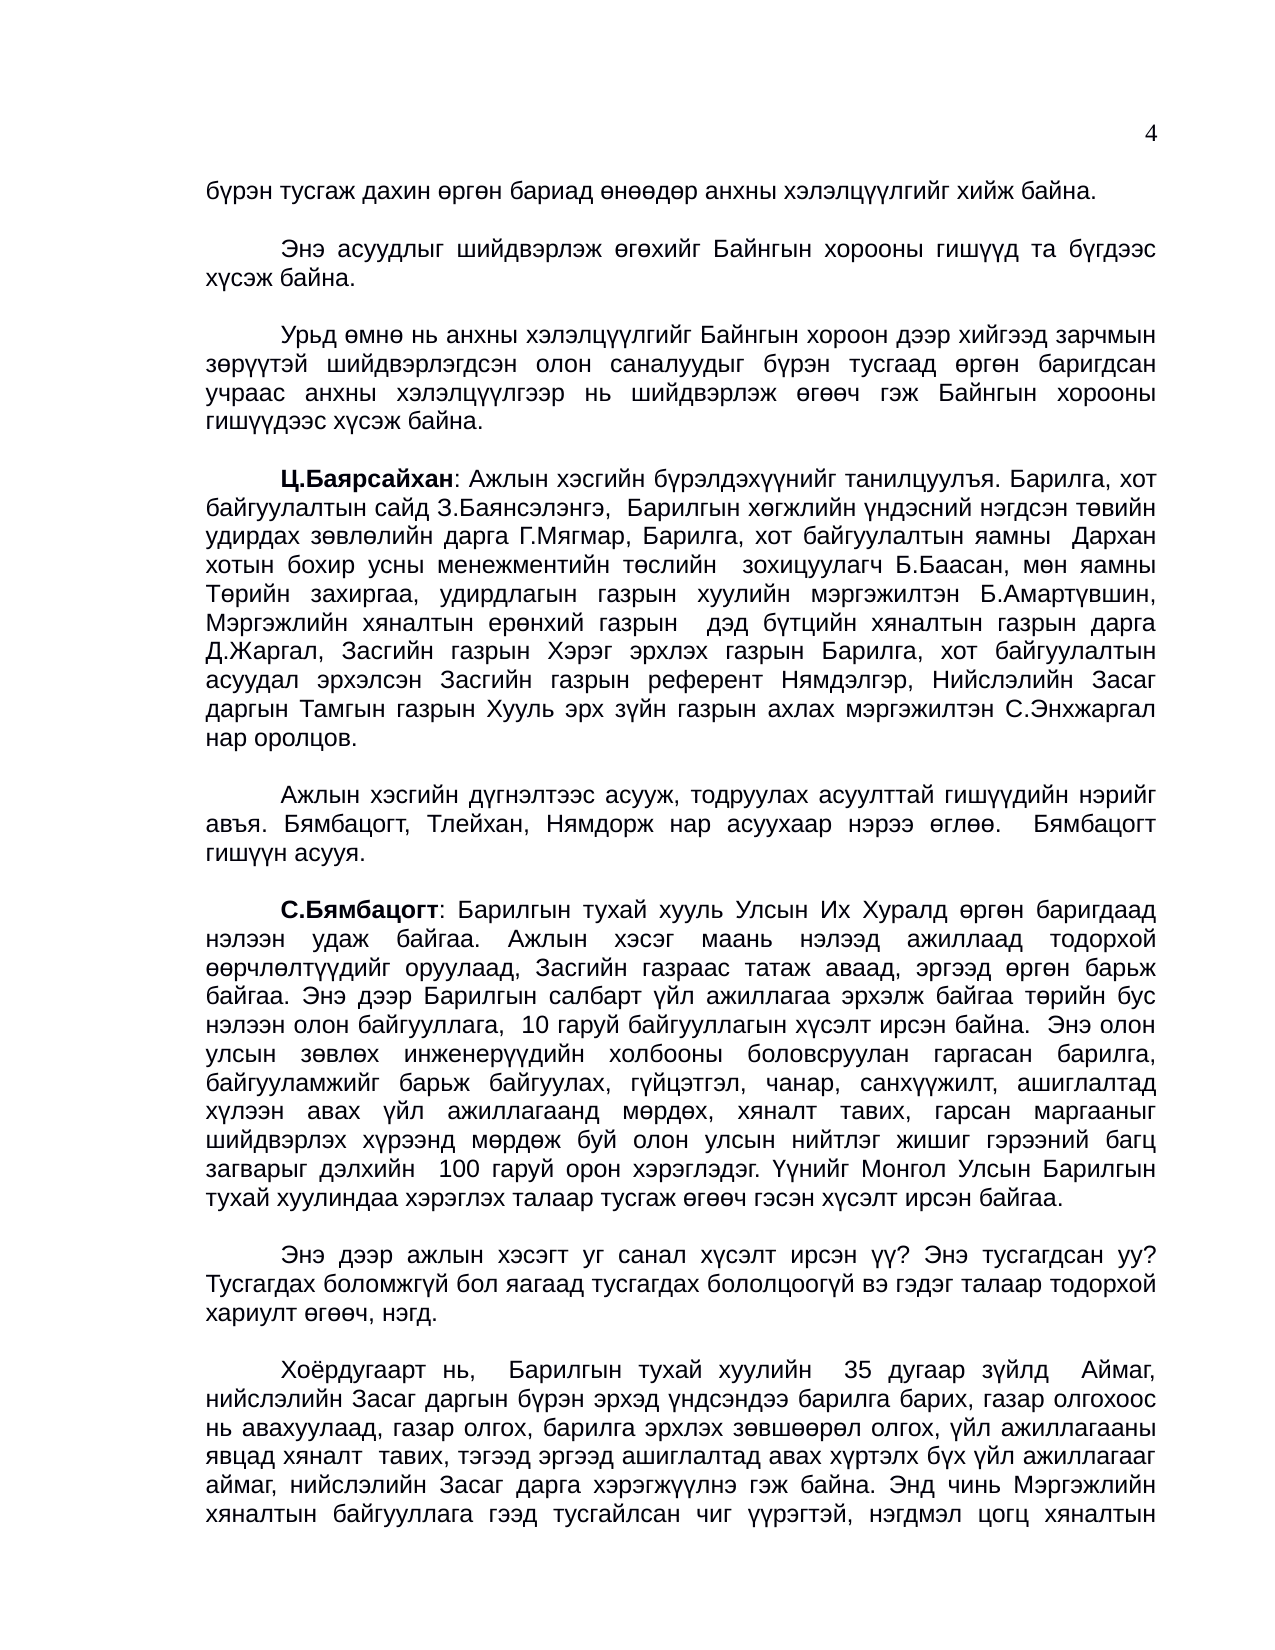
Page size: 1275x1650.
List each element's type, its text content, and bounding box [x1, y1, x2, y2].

text Энэ асуудлыг шийдвэрлэж өгөхийг Байнгын хорооны гишүүд та бүгдээс хүсэж байна. [205, 234, 1157, 291]
text Энэ дээр ажлын хэсэгт уг санал хүсэлт ирсэн үү? Энэ тусгагдсан уу? Тусгагдах боломжгүй бол яагаад тусгагдах бололцоогүй вэ гэдэг талаар тодорхой хариулт өгөөч, нэгд. [205, 1240, 1157, 1326]
text Ажлын хэсгийн дүгнэлтээс асууж, тодруулах асуулттай гишүүдийн нэрийг авъя. Бямбацогт, Тлейхан, Нямдорж нар асуухаар нэрээ өглөө. Бямбацогт гишүүн асууя. [205, 780, 1157, 866]
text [205, 1355, 1157, 1528]
text Урьд өмнө нь анхны хэлэлцүүлгийг Байнгын хороон дээр хийгээд зарчмын зөрүүтэй шийдвэрлэгдсэн олон саналуудыг бүрэн тусгаад өргөн баригдсан учраас анхны хэлэлцүүлгээр нь шийдвэрлэж өгөөч гэж Байнгын хорооны гишүүдээс хүсэж байна. [205, 320, 1157, 435]
text Ц.Баярсайхан: Ажлын хэсгийн бүрэлдэхүүнийг танилцуулъя. Барилга, хот байгуулалтын сайд З.Баянсэлэнгэ, Барилгын хөгжлийн үндэсний нэгдсэн төвийн удирдах зөвлөлийн дарга Г.Мягмар, Барилга, хот байгуулалтын яамны Дархан хотын бохир усны менежментийн төслийн зохицуулагч Б.Баасан, мөн яамны Төрийн захиргаа, удирдлагын газрын хуулийн мэргэжилтэн Б.Амартүвшин, Мэргэжлийн хяналтын ерөнхий газрын дэд бүтцийн хяналтын газрын дарга Д.Жаргал, Засгийн газрын Хэрэг эрхлэх газрын Барилга, хот байгуулалтын асуудал эрхэлсэн Засгийн газрын референт Нямдэлгэр, Нийслэлийн Засаг даргын Тамгын газрын Хууль эрх зүйн газрын ахлах мэргэжилтэн С.Энхжаргал нар оролцов. [205, 464, 1157, 751]
text С.Бямбацогт: Барилгын тухай хууль Улсын Их Хуралд өргөн баригдаад нэлээн удаж байгаа. Ажлын хэсэг маань нэлээд ажиллаад тодорхой өөрчлөлтүүдийг оруулаад, Засгийн газраас татаж аваад, эргээд өргөн барьж байгаа. Энэ дээр Барилгын салбарт үйл ажиллагаа эрхэлж байгаа төрийн бус нэлээн олон байгууллага, 10 гаруй байгууллагын хүсэлт ирсэн байна. Энэ олон улсын зөвлөх инженерүүдийн холбооны боловсруулан гаргасан барилга, байгууламжийг барьж байгуулах, гүйцэтгэл, чанар, санхүүжилт, ашиглалтад хүлээн авах үйл ажиллагаанд мөрдөх, хяналт тавих, гарсан маргааныг шийдвэрлэх хүрээнд мөрдөж буй олон улсын нийтлэг жишиг гэрээний багц загварыг дэлхийн 100 гаруй орон хэрэглэдэг. Үүнийг Монгол Улсын Барилгын тухай хуулиндаа хэрэглэх талаар тусгаж өгөөч гэсэн хүсэлт ирсэн байгаа. [205, 895, 1157, 1211]
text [205, 176, 1157, 205]
